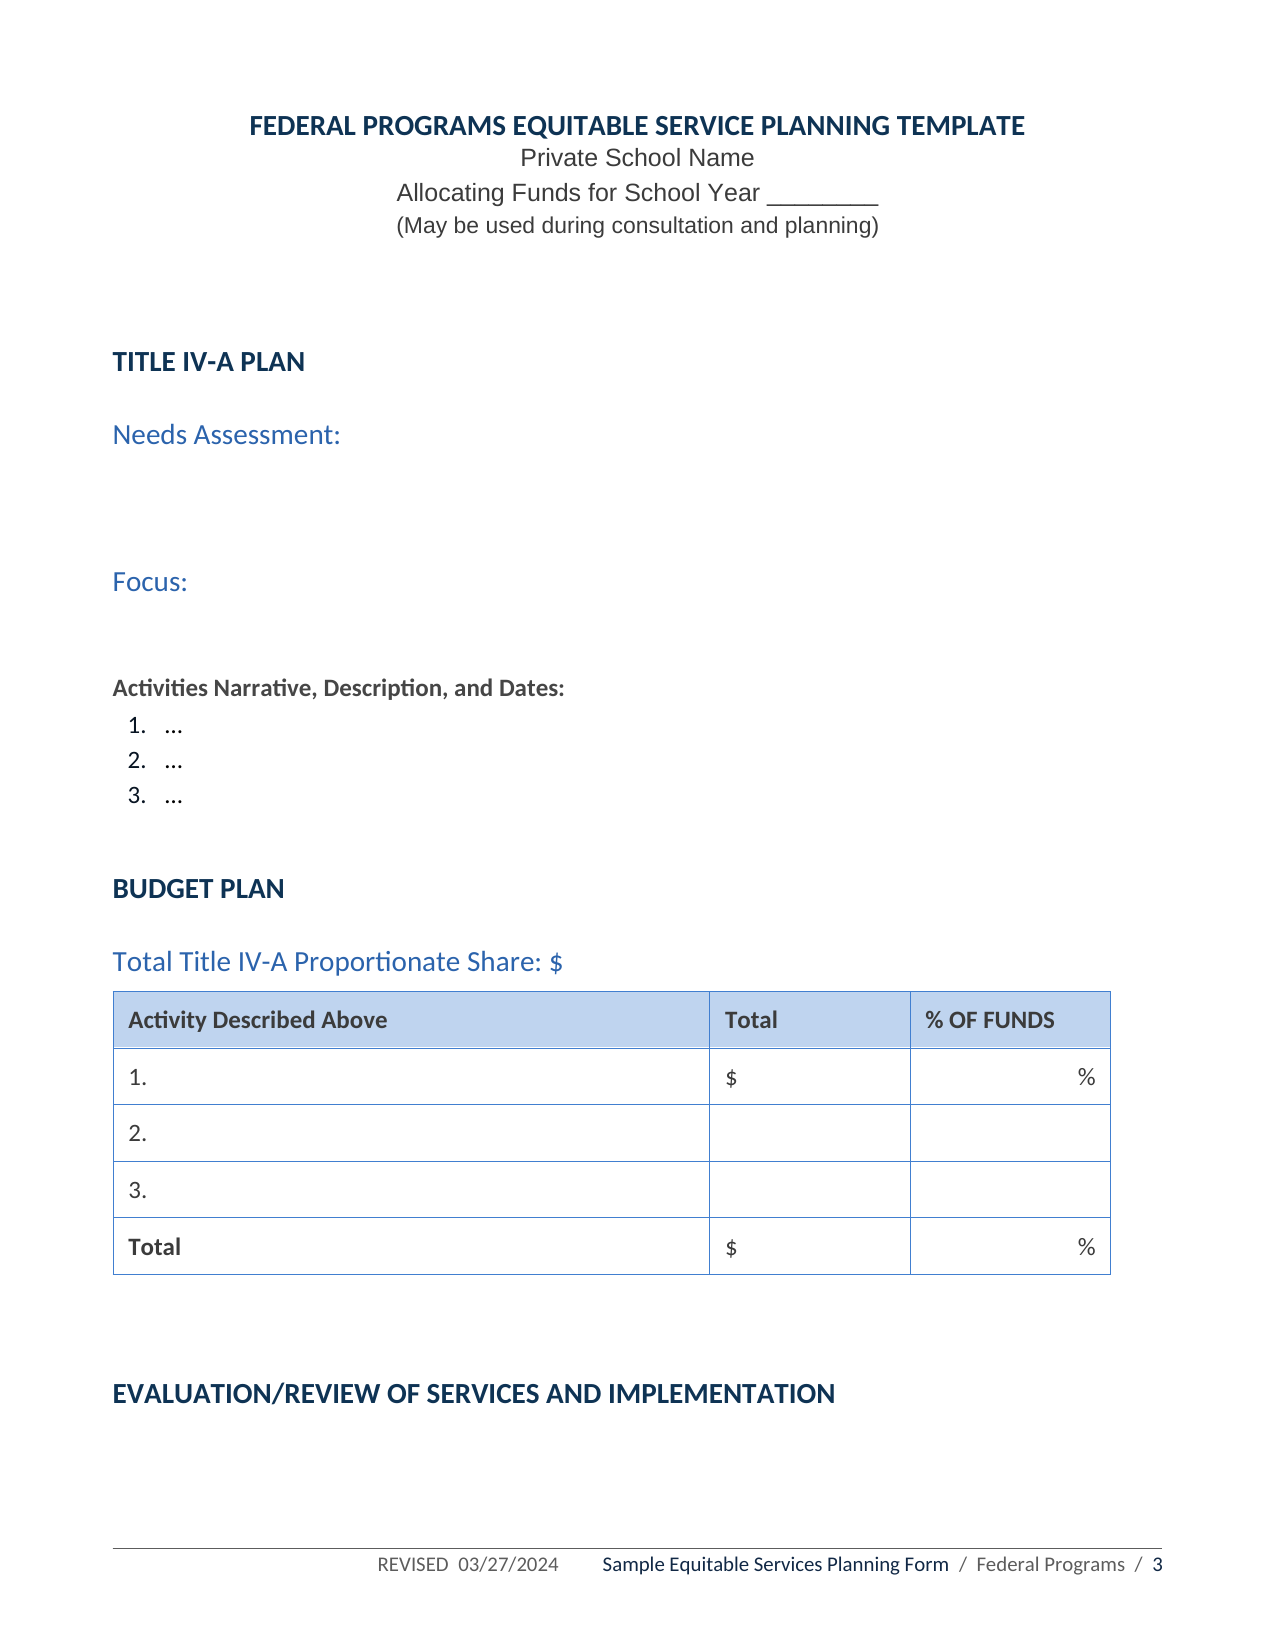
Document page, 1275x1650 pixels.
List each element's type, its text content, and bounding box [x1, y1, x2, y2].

list … [127, 744, 1162, 774]
table_cell % [911, 1049, 1110, 1104]
subtitle Needs Assessment: [112, 416, 1162, 452]
subtitle Evaluation/Review of Services and Implementation [112, 1375, 1162, 1410]
table_cell [911, 1162, 1110, 1217]
table_cell $ [710, 1218, 910, 1274]
table_header % OF FUNDS [911, 992, 1110, 1047]
table_cell 1. [114, 1049, 709, 1104]
subtitle Focus: [112, 563, 1162, 598]
subtitle Activities Narrative, Description, and Dates: [112, 672, 1162, 703]
subtitle Title Iv-A Plan [112, 343, 1162, 379]
table_cell Total [114, 1218, 709, 1274]
table_cell 3. [114, 1162, 709, 1217]
table_cell [911, 1105, 1110, 1161]
table_header Activity Described Above [114, 992, 709, 1047]
table_cell 2. [114, 1105, 709, 1161]
list … [127, 779, 1162, 809]
list … [127, 709, 1162, 739]
table_cell [710, 1105, 910, 1161]
subtitle Budget Plan [112, 870, 1162, 905]
table_cell % [911, 1218, 1110, 1274]
table_cell [710, 1162, 910, 1217]
table_header Total [710, 992, 910, 1047]
subtitle Total Title IV-A Proportionate Share: $ [112, 943, 1162, 978]
table_cell $ [710, 1049, 910, 1104]
